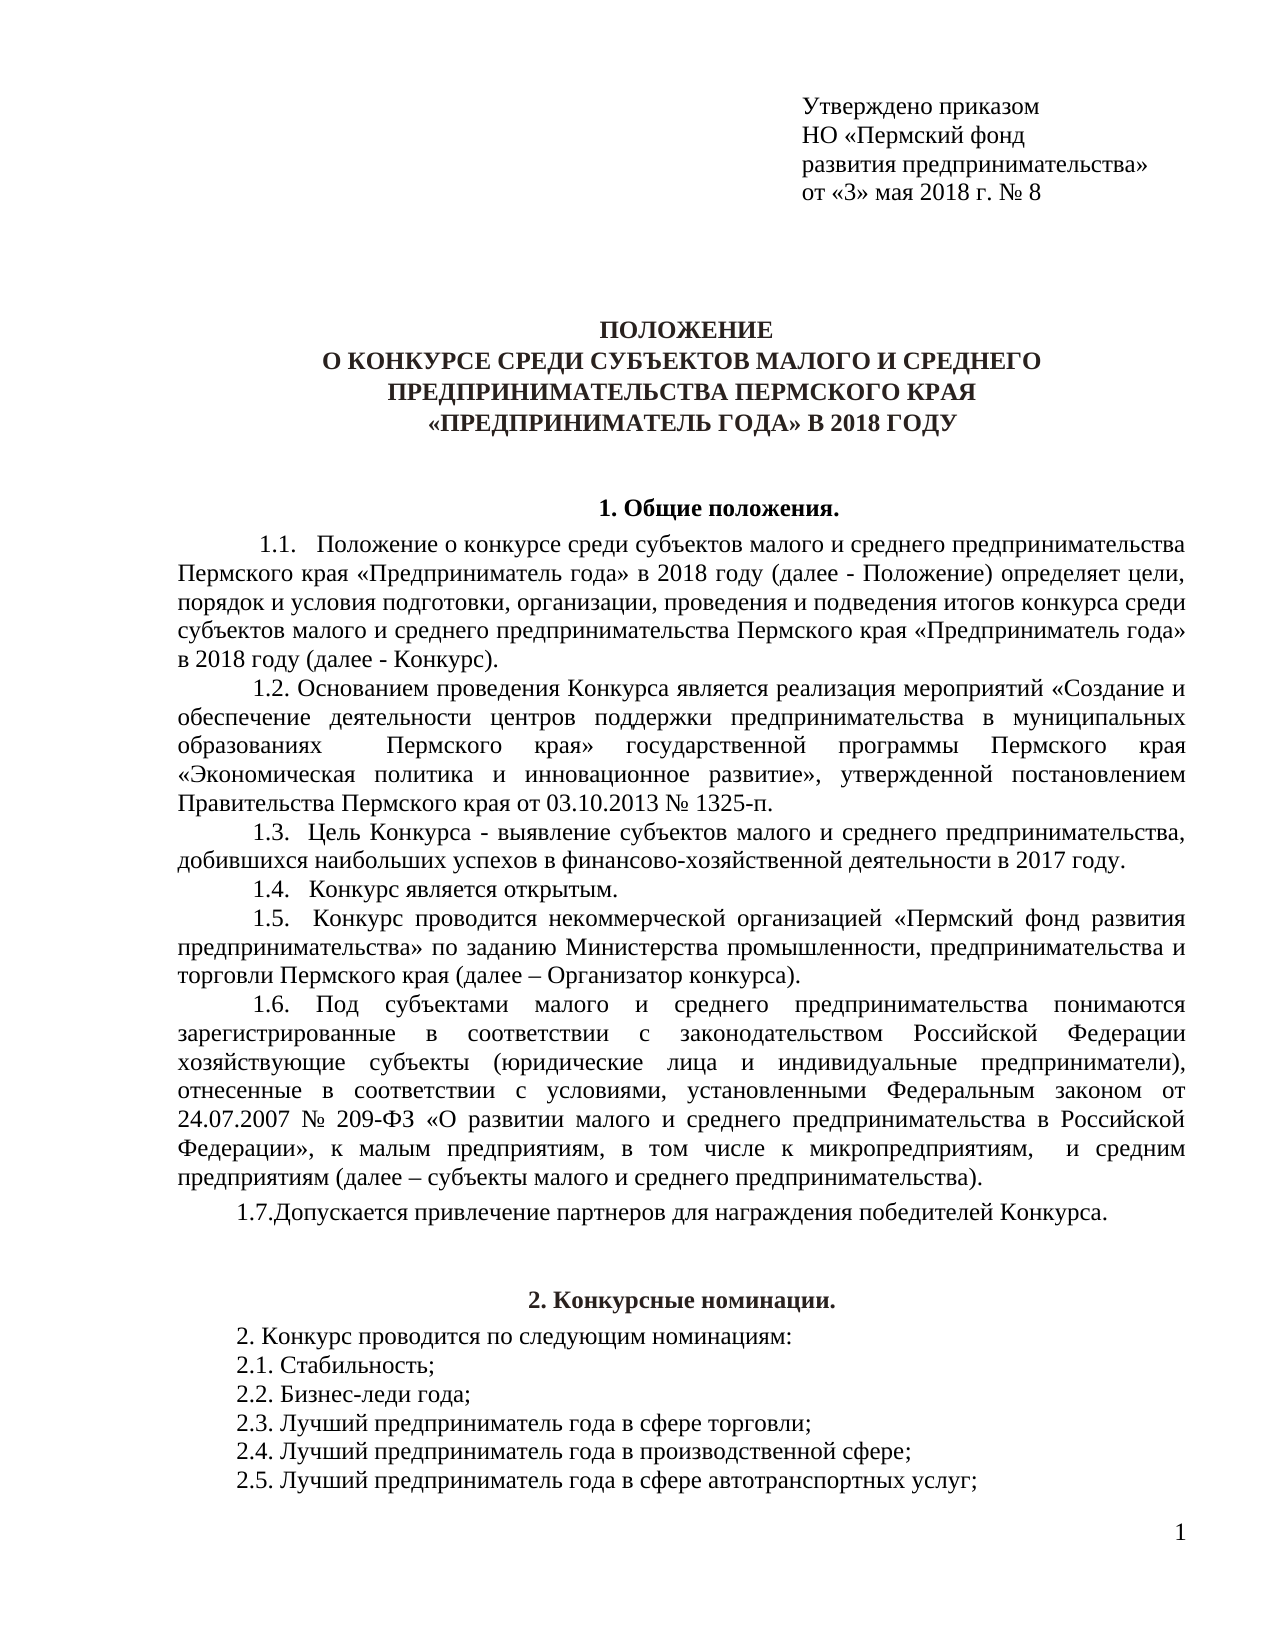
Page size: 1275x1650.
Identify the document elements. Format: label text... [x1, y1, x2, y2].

text 1.3. Цель Конкурса - выявление субъектов малого и среднего предпринимательства, добившихся наибольших успехов в финансово-хозяйственной деятельности в 2017 году. [177, 817, 1186, 874]
text 2. Конкурсные номинации. [177, 1285, 1186, 1314]
title 2.2. Бизнес-леди года; [177, 1379, 1186, 1408]
text 1.4. Конкурс является открытым. [177, 874, 1186, 903]
text 2. Конкурс проводится по следующим номинациям: [177, 1321, 1186, 1350]
text «ПРЕДПРИНИМАТЕЛЬ ГОДА» В 2018 ГОДУ [177, 407, 1186, 438]
title 2.3. Лучший предприниматель года в сфере торговли; [177, 1408, 1186, 1436]
text 1.1. Положение о конкурсе среди субъектов малого и среднего предпринимательства Пермского края «Предприниматель года» в 2018 году (далее - Положение) определяет цели, порядок и условия подготовки, организации, проведения и подведения итогов конкурса среди субъектов малого и среднего предпринимательства Пермского края «Предприниматель года» в 2018 году (далее - Конкурс). [177, 529, 1186, 673]
title 2.4. Лучший предприниматель года в производственной сфере; [177, 1436, 1186, 1465]
text 1.6. Под субъектами малого и среднего предпринимательства понимаются зарегистрированные в соответствии с законодательством Российской Федерации хозяйствующие субъекты (юридические лица и индивидуальные предприниматели), отнесенные в соответствии с условиями, установленными Федеральным законом от 24.07.2007 № 209-ФЗ «О развитии малого и среднего предпринимательства в Российской Федерации», к малым предприятиям, в том числе к микропредприятиям, и средним предприятиям (далее – субъекты малого и среднего предпринимательства). [177, 989, 1186, 1191]
title 1. Общие положения. [177, 493, 1186, 522]
title 1.7.Допускается привлечение партнеров для награждения победителей Конкурса. [177, 1191, 1186, 1228]
text ПОЛОЖЕНИЕ О КОНКУРСЕ СРЕДИ СУБЪЕКТОВ МАЛОГО И СРЕДНЕГО ПРЕДПРИНИМАТЕЛЬСТВА ПЕРМСКОГО КРАЯ [177, 313, 1186, 407]
text 1.2. Основанием проведения Конкурса является реализация мероприятий «Создание и обеспечение деятельности центров поддержки предпринимательства в муниципальных образованиях Пермского края» государственной программы Пермского края «Экономическая политика и инновационное развитие», утвержденной постановлением Правительства Пермского края от 03.10.2013 № 1325-п. [177, 673, 1186, 817]
title 2.5. Лучший предприниматель года в сфере автотранспортных услуг; [177, 1465, 1186, 1494]
text 1.5. Конкурс проводится некоммерческой организацией «Пермский фонд развития предпринимательства» по заданию Министерства промышленности, предпринимательства и торговли Пермского края (далее – Организатор конкурса). [177, 903, 1186, 989]
title 2.1. Стабильность; [177, 1350, 1186, 1379]
